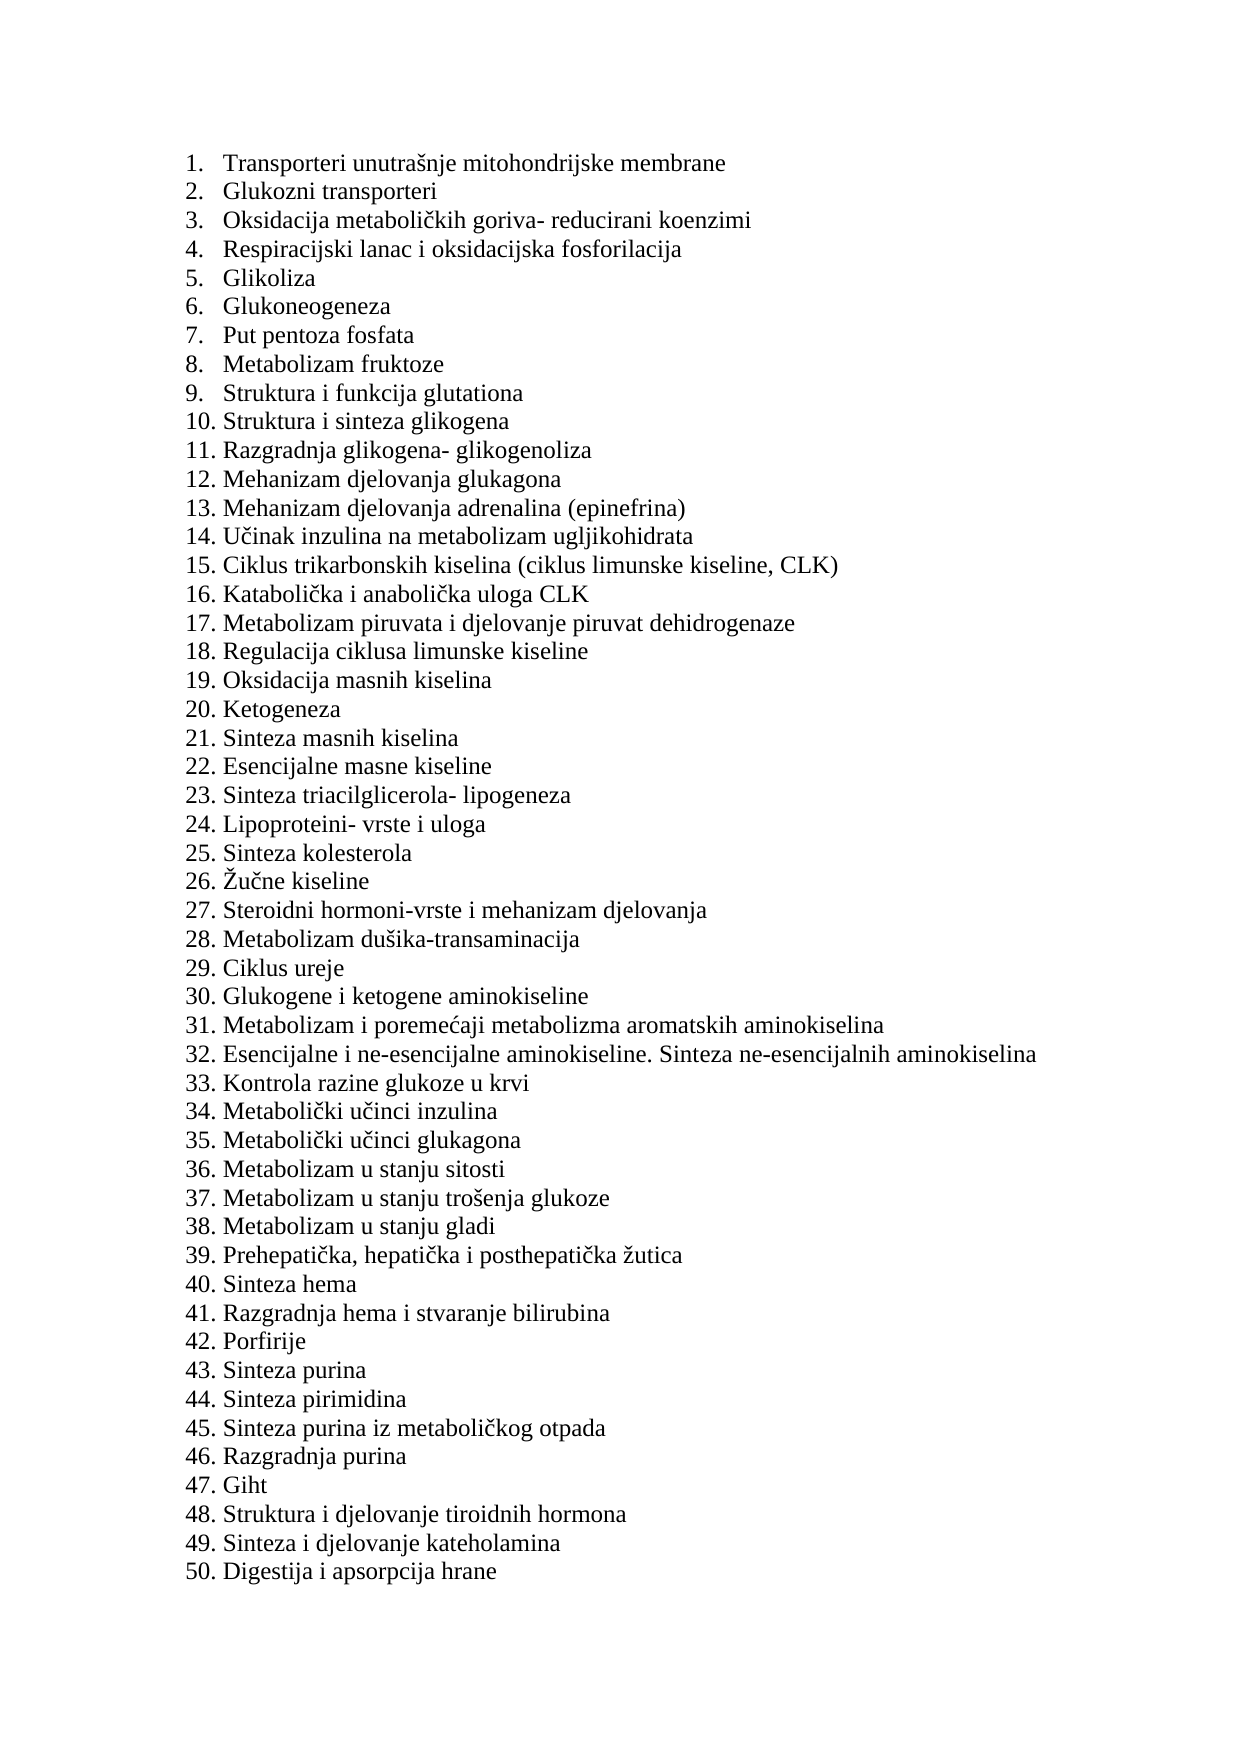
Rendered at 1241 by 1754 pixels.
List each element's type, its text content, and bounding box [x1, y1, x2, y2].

list Ketogeneza [185, 694, 1093, 723]
list Regulacija ciklusa limunske kiseline [185, 636, 1093, 665]
list Metabolizam u stanju sitosti [185, 1154, 1093, 1183]
list Giht [185, 1470, 1093, 1499]
list Sinteza masnih kiselina [185, 723, 1093, 751]
list Razgradnja hema i stvaranje bilirubina [185, 1298, 1093, 1326]
list Oksidacija masnih kiselina [185, 665, 1093, 694]
list Glukogene i ketogene aminokiseline [185, 981, 1093, 1010]
list Esencijalne i ne-esencijalne aminokiseline. Sinteza ne-esencijalnih aminokiselina [185, 1039, 1093, 1068]
list Sinteza i djelovanje kateholamina [185, 1528, 1093, 1556]
list Metabolizam dušika-transaminacija [185, 924, 1093, 953]
list Metabolički učinci inzulina [185, 1096, 1093, 1125]
list Glikoliza [185, 263, 1093, 291]
list Struktura i funkcija glutationa [185, 378, 1093, 406]
list Sinteza pirimidina [185, 1384, 1093, 1413]
list Sinteza hema [185, 1269, 1093, 1298]
list Ciklus ureje [185, 953, 1093, 981]
list Kontrola razine glukoze u krvi [185, 1068, 1093, 1096]
list Metabolizam u stanju trošenja glukoze [185, 1183, 1093, 1211]
list Sinteza triacilglicerola- lipogeneza [185, 780, 1093, 809]
list Mehanizam djelovanja glukagona [185, 464, 1093, 493]
list Metabolizam fruktoze [185, 349, 1093, 378]
list Metabolizam u stanju gladi [185, 1211, 1093, 1240]
list Mehanizam djelovanja adrenalina (epinefrina) [185, 493, 1093, 521]
list Ciklus trikarbonskih kiselina (ciklus limunske kiseline, CLK) [185, 550, 1093, 579]
list Razgradnja purina [185, 1441, 1093, 1470]
list Metabolizam piruvata i djelovanje piruvat dehidrogenaze [185, 608, 1093, 636]
list Glukozni transporteri [185, 176, 1093, 205]
list Put pentoza fosfata [185, 320, 1093, 349]
list Lipoproteini- vrste i uloga [185, 809, 1093, 838]
list Steroidni hormoni-vrste i mehanizam djelovanja [185, 895, 1093, 924]
list Metabolički učinci glukagona [185, 1125, 1093, 1154]
list Esencijalne masne kiseline [185, 751, 1093, 780]
list Digestija i apsorpcija hrane [185, 1556, 1093, 1585]
list Razgradnja glikogena- glikogenoliza [185, 435, 1093, 464]
list Oksidacija metaboličkih goriva- reducirani koenzimi [185, 205, 1093, 234]
list Struktura i djelovanje tiroidnih hormona [185, 1499, 1093, 1528]
list Sinteza kolesterola [185, 838, 1093, 866]
list Transporteri unutrašnje mitohondrijske membrane [185, 148, 1093, 176]
list Sinteza purina [185, 1355, 1093, 1384]
list Metabolizam i poremećaji metabolizma aromatskih aminokiselina [185, 1010, 1093, 1039]
list Porfirije [185, 1326, 1093, 1355]
list Glukoneogeneza [185, 291, 1093, 320]
list Respiracijski lanac i oksidacijska fosforilacija [185, 234, 1093, 263]
list Učinak inzulina na metabolizam ugljikohidrata [185, 521, 1093, 550]
list Žučne kiseline [185, 866, 1093, 895]
list Prehepatička, hepatička i posthepatička žutica [185, 1240, 1093, 1269]
list Sinteza purina iz metaboličkog otpada [185, 1413, 1093, 1441]
list Katabolička i anabolička uloga CLK [185, 579, 1093, 608]
list Struktura i sinteza glikogena [185, 406, 1093, 435]
